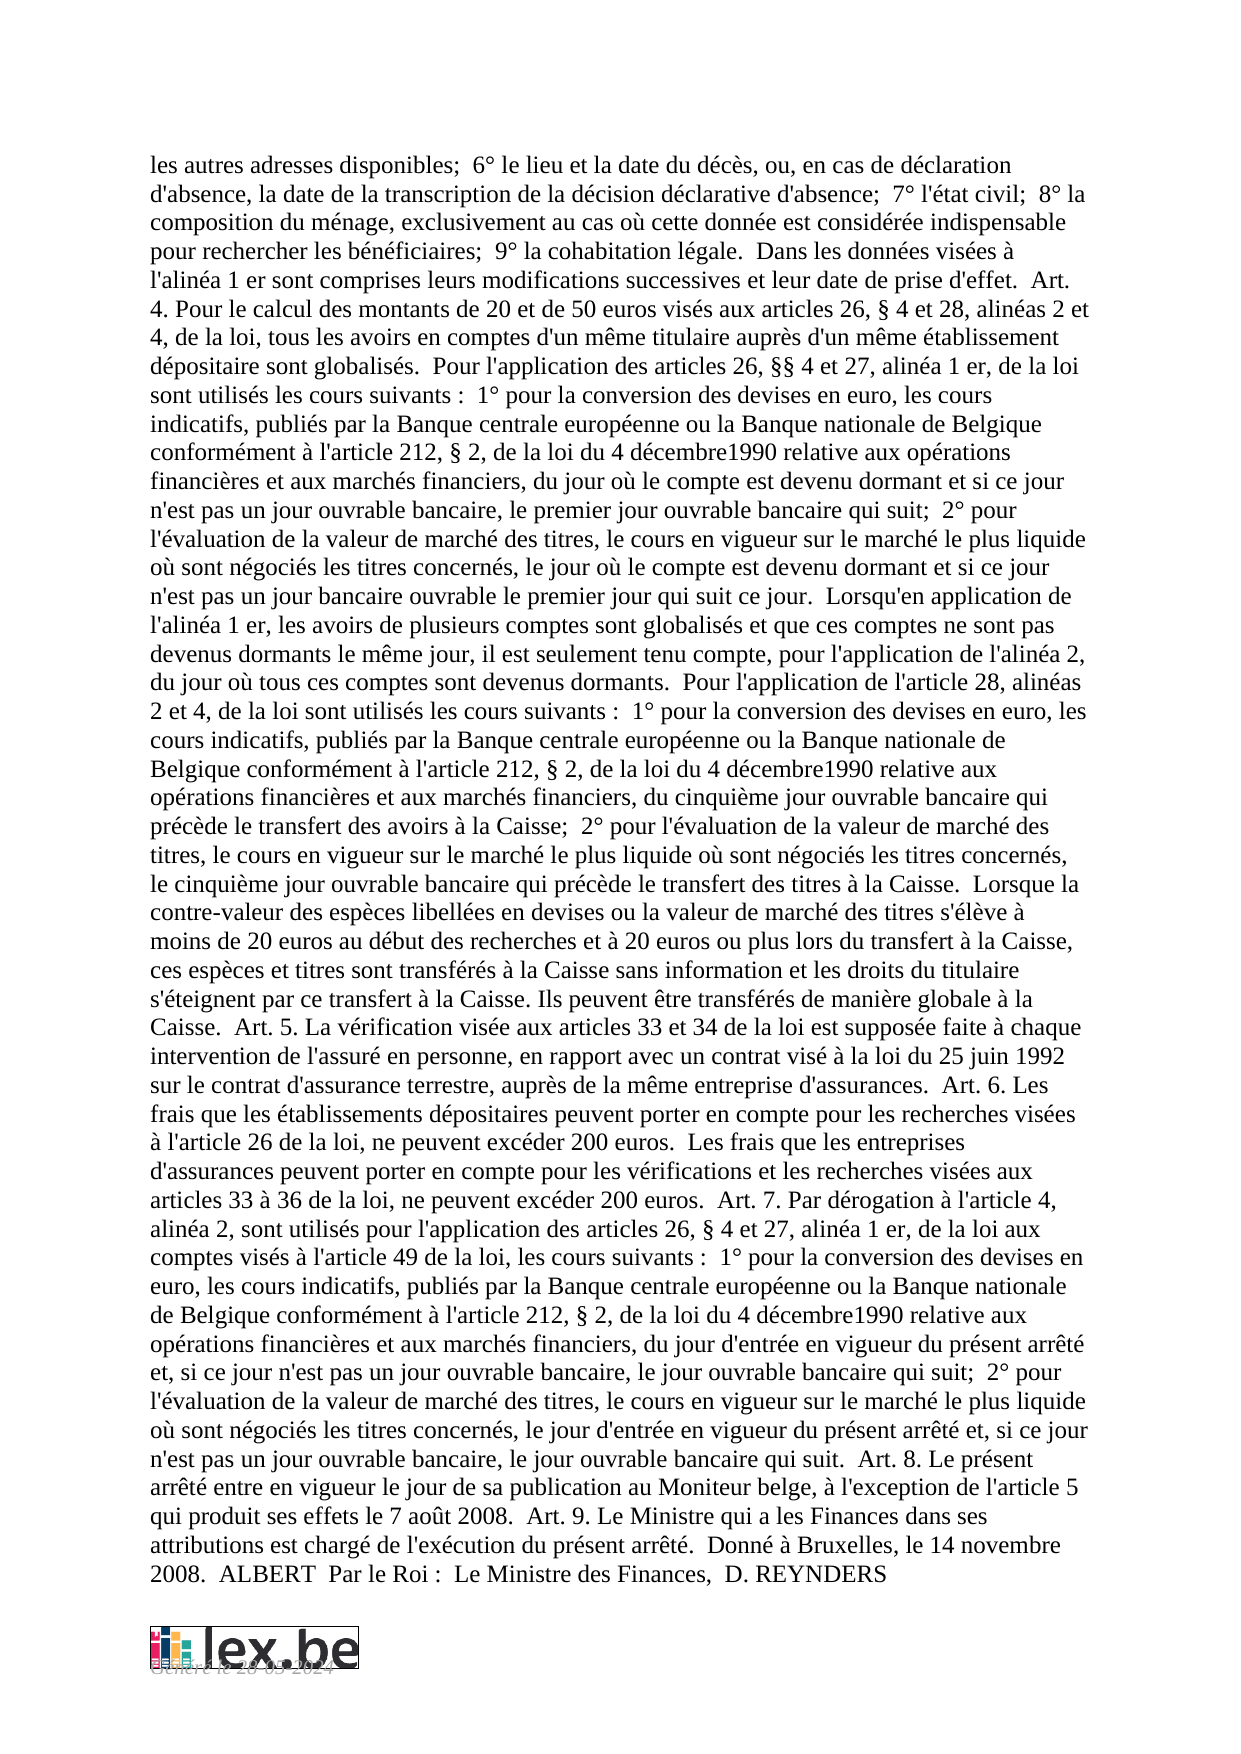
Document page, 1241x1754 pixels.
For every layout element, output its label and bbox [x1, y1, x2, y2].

picture [151, 1627, 358, 1668]
text [150, 150, 1090, 1587]
